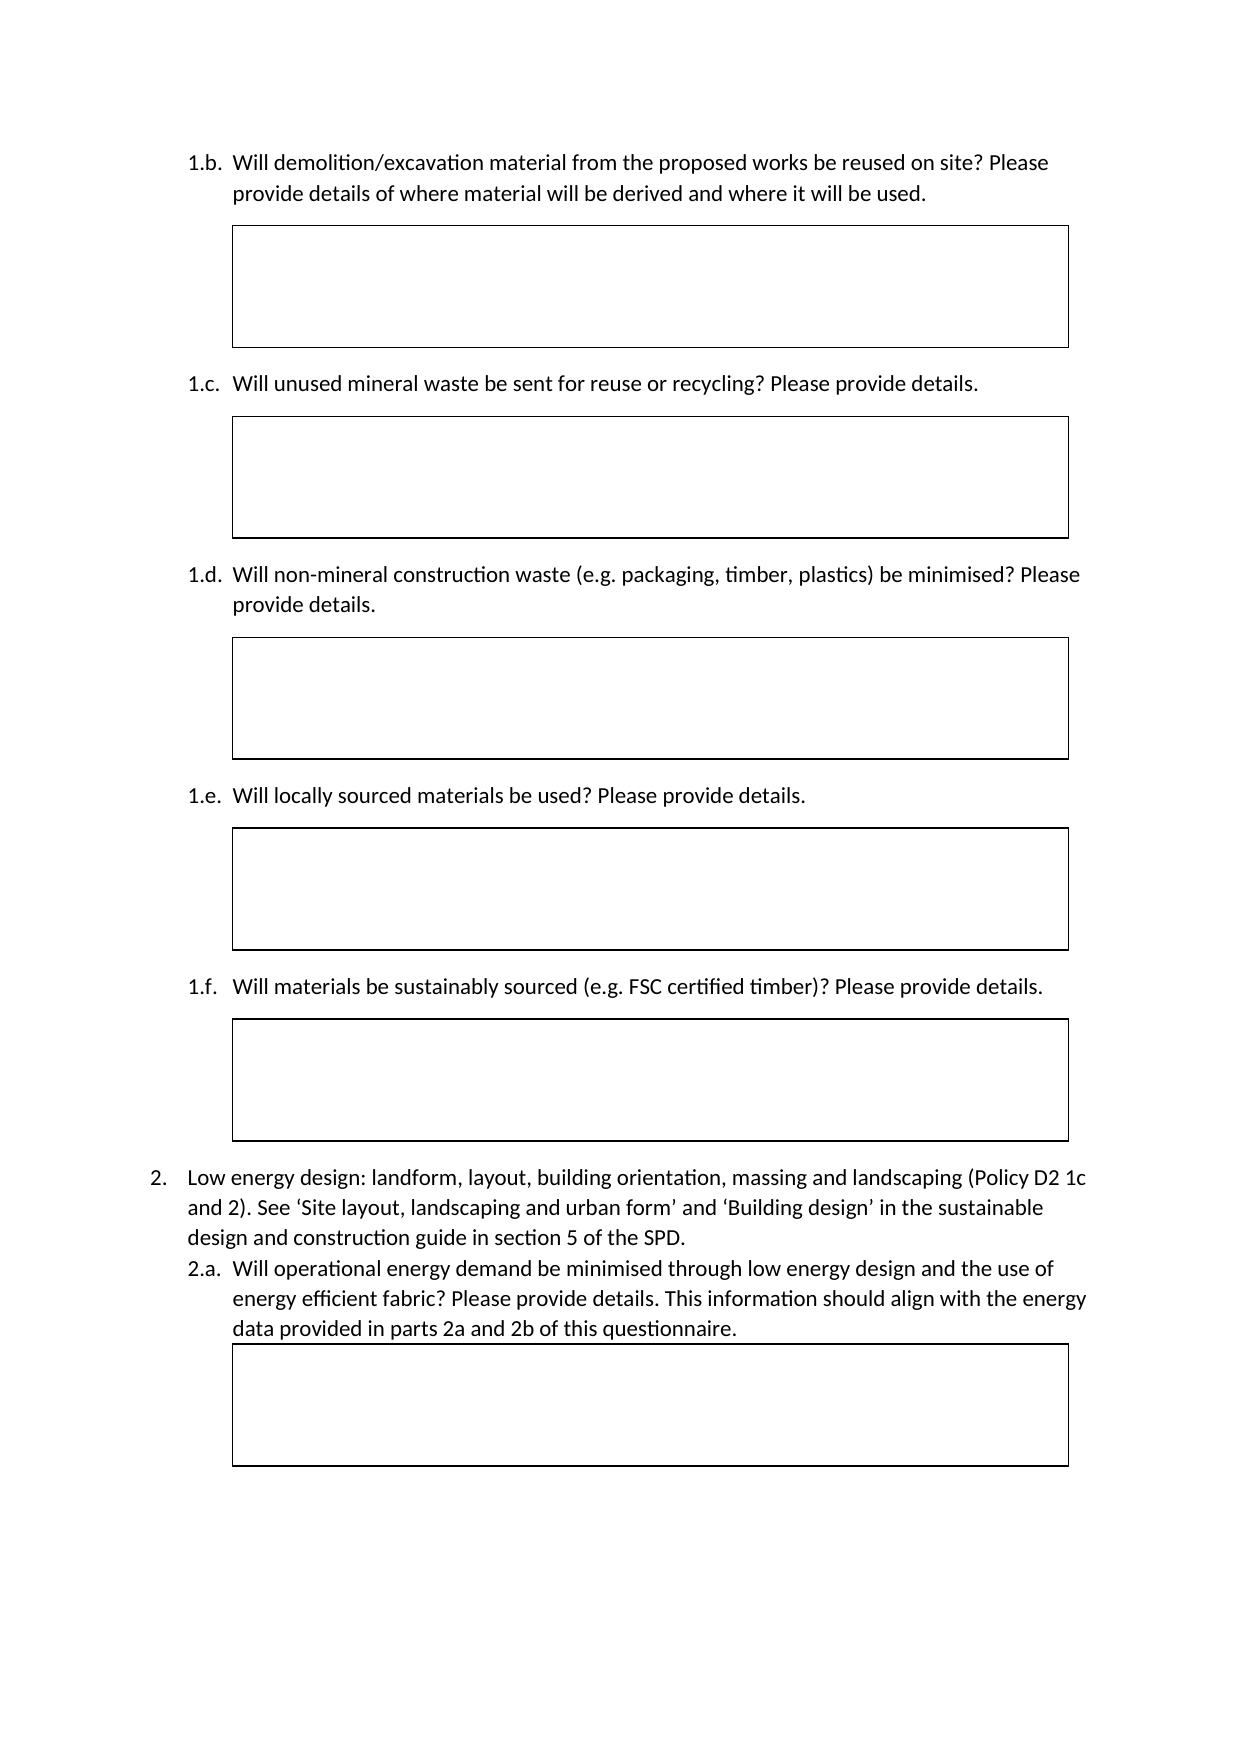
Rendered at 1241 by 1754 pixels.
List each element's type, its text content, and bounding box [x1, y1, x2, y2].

list Will demolition/excavation material from the proposed works be reused on site? Please provide details of where material will be derived and where it will be used. [187, 148, 1090, 207]
list Low energy design: landform, layout, building orientation, massing and landscaping (Policy D2 1c and 2). See ‘Site layout, landscaping and urban form’ and ‘Building design’ in the sustainable design and construction guide in section 5 of the SPD. [150, 1163, 1090, 1251]
list Will locally sourced materials be used? Please provide details. [187, 781, 1090, 809]
list Will operational energy demand be minimised through low energy design and the use of energy efficient fabric? Please provide details. This information should align with the energy data provided in parts 2a and 2b of this questionnaire. [187, 1254, 1090, 1342]
list Will materials be sustainably sourced (e.g. FSC certified timber)? Please provide details. [187, 972, 1090, 1000]
list Will unused mineral waste be sent for reuse or recycling? Please provide details. [187, 369, 1090, 397]
list Will non-mineral construction waste (e.g. packaging, timber, plastics) be minimised? Please provide details. [187, 560, 1090, 618]
